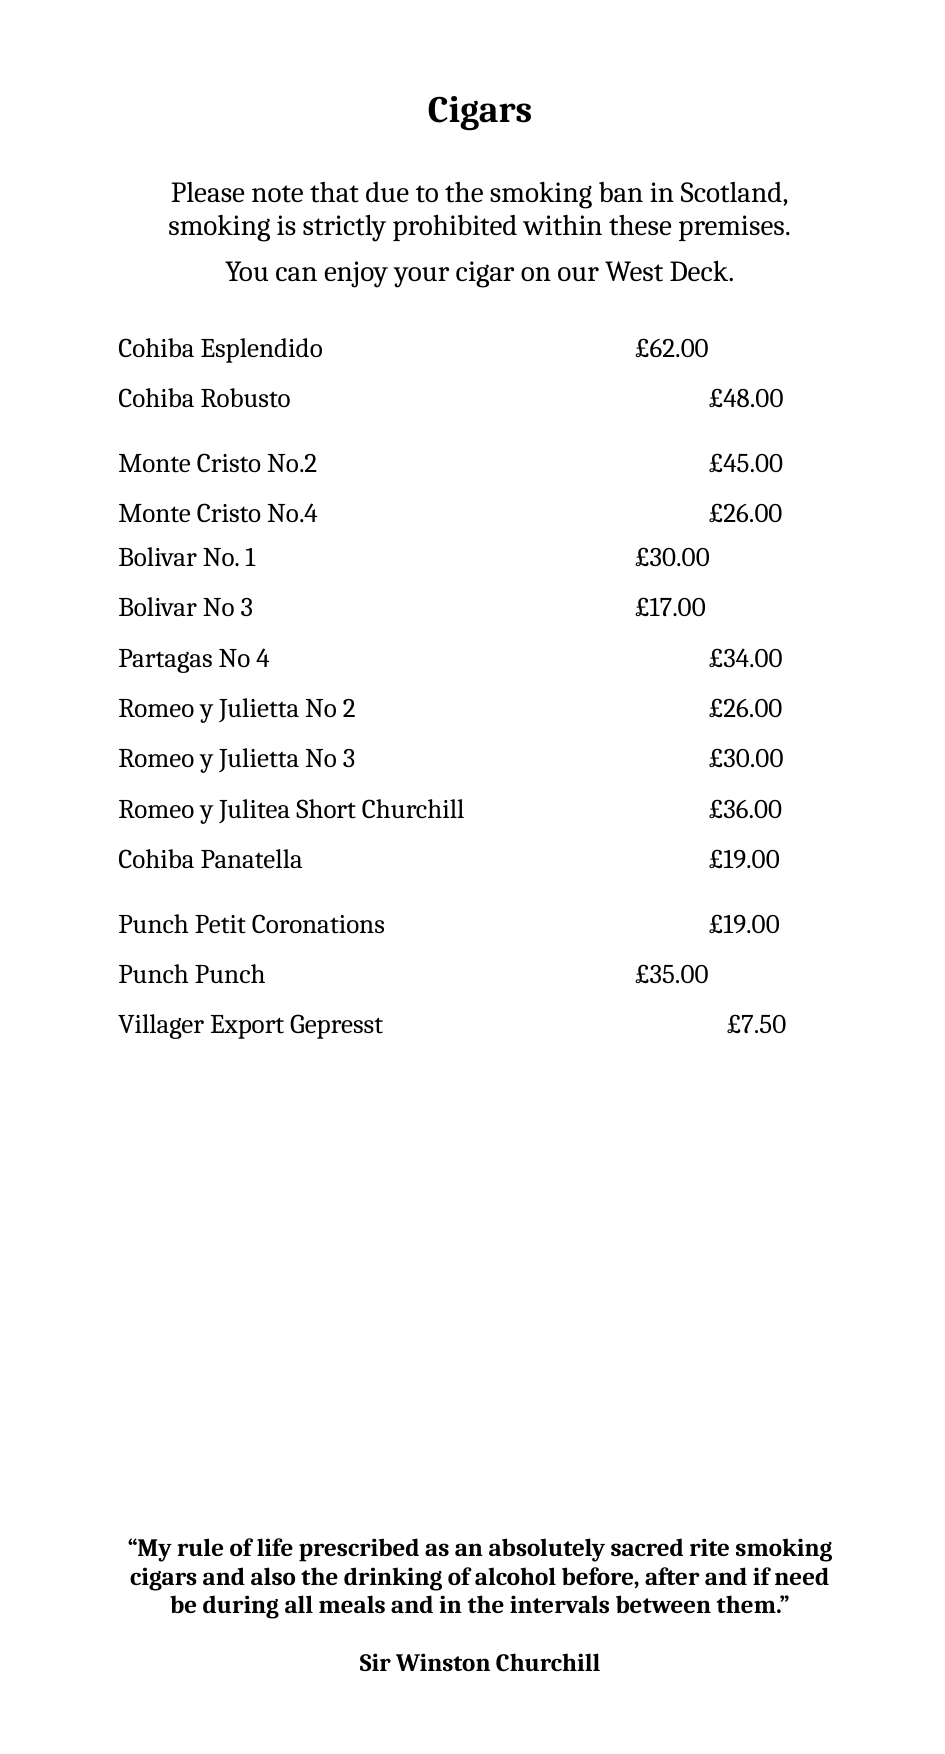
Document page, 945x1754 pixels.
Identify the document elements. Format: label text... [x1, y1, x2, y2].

text Romeo y Julietta No 2 £26.00 [118, 693, 842, 724]
text Bolivar No. 1 £30.00 [118, 542, 842, 573]
text Bolivar No 3 £17.00 [118, 592, 842, 623]
text Villager Export Gepresst £7.50 [118, 1009, 842, 1040]
text You can enjoy your cigar on our West Deck. [118, 255, 842, 289]
text Cohiba Robusto £48.00 [118, 364, 842, 448]
text Cigars [118, 88, 842, 132]
text “My rule of life prescribed as an absolutely sacred rite smoking cigars and also the drinking of alcohol before, after and if need be during all meals and in the intervals between them.” [118, 1534, 842, 1620]
text Punch Petit Coronations £19.00 [118, 909, 842, 940]
text Romeo y Julitea Short Churchill £36.00 [118, 794, 842, 825]
text Monte Cristo No.2 £45.00 [118, 448, 842, 479]
text Cohiba Panatella £19.00 [118, 844, 842, 909]
text Monte Cristo No.4 £26.00 [118, 498, 842, 529]
text Cohiba Esplendido £62.00 [118, 333, 842, 364]
text Sir Winston Churchill [118, 1649, 842, 1678]
text Partagas No 4 £34.00 [118, 643, 842, 674]
text Please note that due to the smoking ban in Scotland, smoking is strictly prohibited within these premises. [118, 176, 842, 243]
text Punch Punch £35.00 [118, 959, 842, 990]
text Romeo y Julietta No 3 £30.00 [118, 743, 842, 774]
